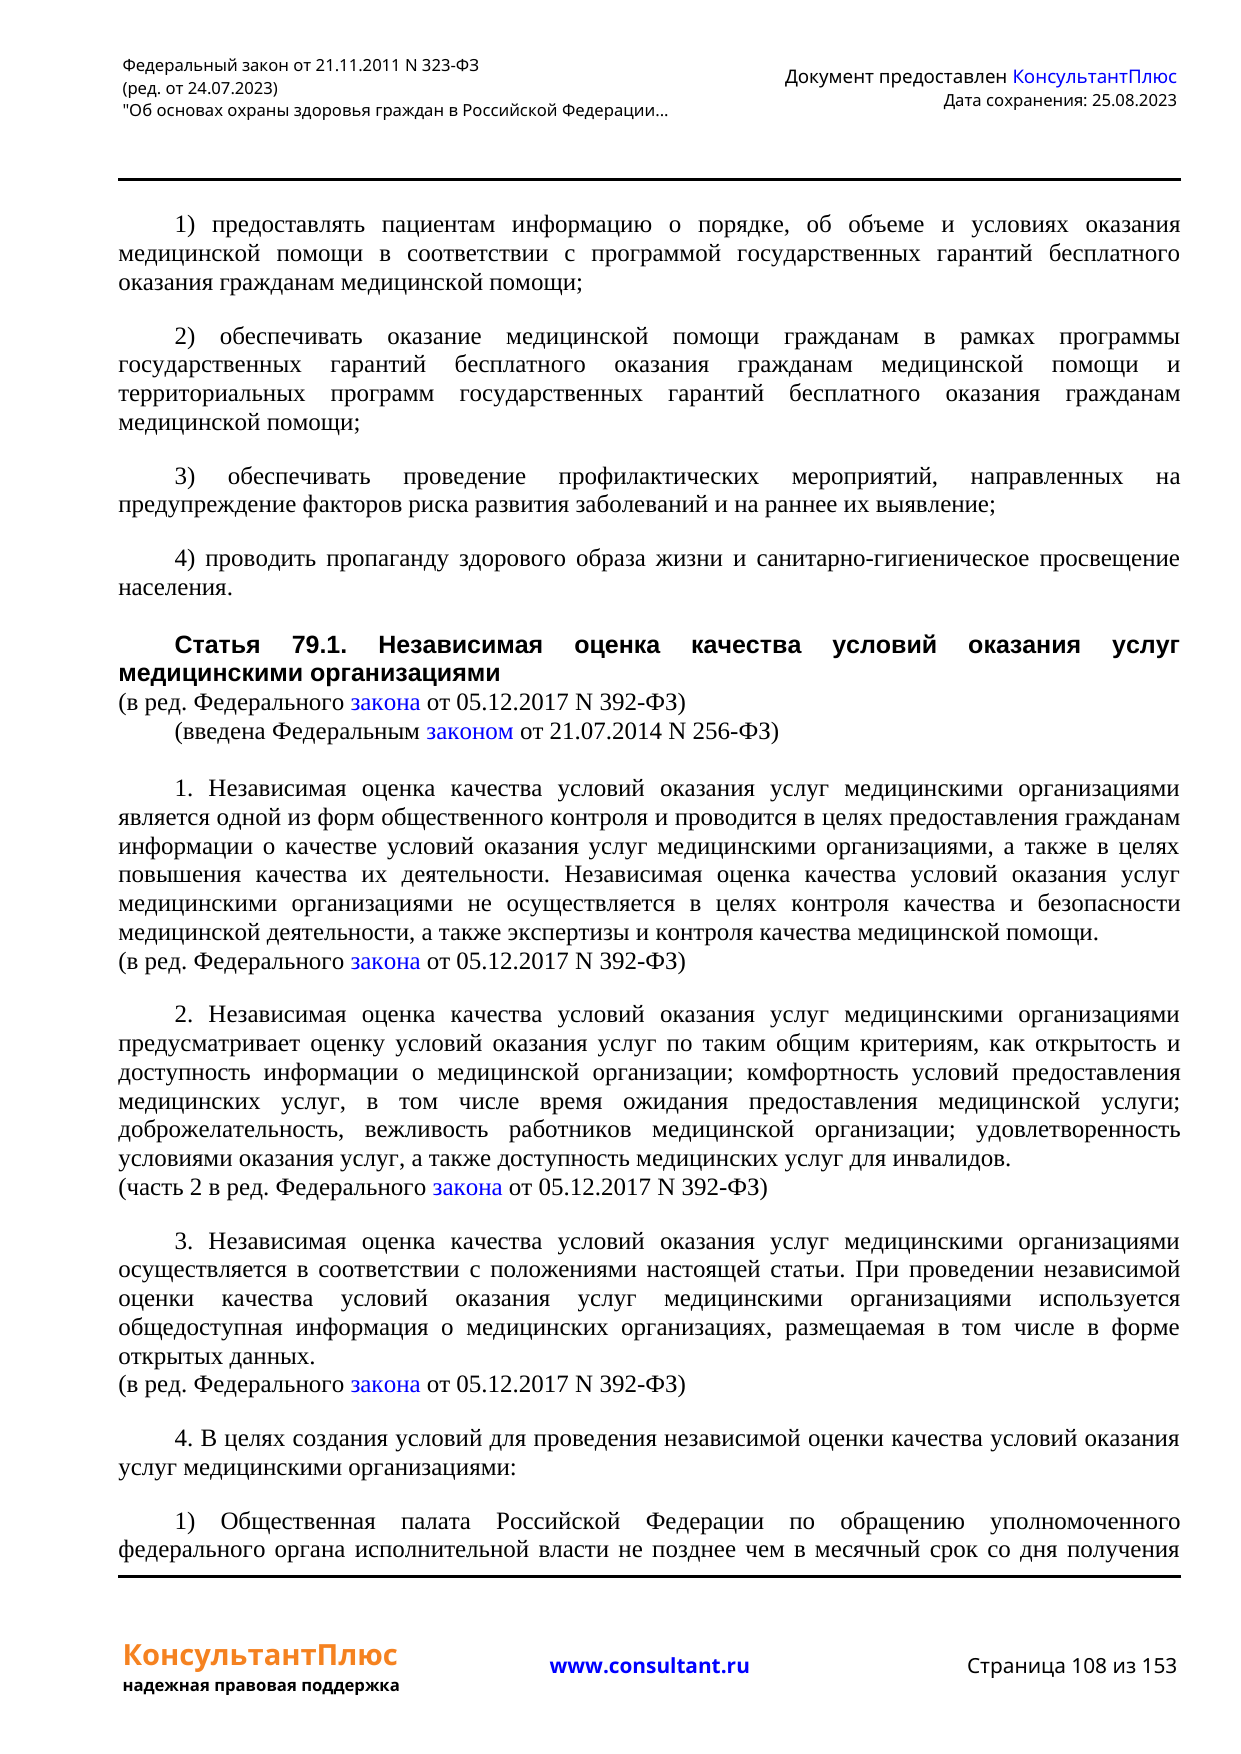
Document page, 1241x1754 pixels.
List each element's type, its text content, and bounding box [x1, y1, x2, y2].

title Статья 79.1. Независимая оценка качества условий оказания услуг медицинскими организациями [118, 629, 1181, 687]
text (в ред. Федерального закона от 05.12.2017 N 392-ФЗ) [118, 946, 1181, 974]
text (в ред. Федерального закона от 05.12.2017 N 392-ФЗ) [118, 1369, 1181, 1398]
text (часть 2 в ред. Федерального закона от 05.12.2017 N 392-ФЗ) [118, 1172, 1181, 1201]
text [118, 1506, 1181, 1563]
text 3. Независимая оценка качества условий оказания услуг медицинскими организациями осуществляется в соответствии с положениями настоящей статьи. При проведении независимой оценки качества условий оказания услуг медицинскими организациями используется общедоступная информация о медицинских организациях, размещаемая в том числе в форме открытых данных. [118, 1226, 1181, 1369]
text 2) обеспечивать оказание медицинской помощи гражданам в рамках программы государственных гарантий бесплатного оказания гражданам медицинской помощи и территориальных программ государственных гарантий бесплатного оказания гражданам медицинской помощи; [118, 321, 1181, 436]
text 1) предоставлять пациентам информацию о порядке, об объеме и условиях оказания медицинской помощи в соответствии с программой государственных гарантий бесплатного оказания гражданам медицинской помощи; [118, 209, 1181, 296]
text (введена Федеральным законом от 21.07.2014 N 256-ФЗ) [118, 716, 1181, 744]
text 3) обеспечивать проведение профилактических мероприятий, направленных на предупреждение факторов риска развития заболеваний и на раннее их выявление; [118, 461, 1181, 518]
text (в ред. Федерального закона от 05.12.2017 N 392-ФЗ) [118, 687, 1181, 716]
text 4. В целях создания условий для проведения независимой оценки качества условий оказания услуг медицинскими организациями: [118, 1423, 1181, 1481]
text 4) проводить пропаганду здорового образа жизни и санитарно-гигиеническое просвещение населения. [118, 543, 1181, 601]
text 2. Независимая оценка качества условий оказания услуг медицинскими организациями предусматривает оценку условий оказания услуг по таким общим критериям, как открытость и доступность информации о медицинской организации; комфортность условий предоставления медицинских услуг, в том числе время ожидания предоставления медицинской услуги; доброжелательность, вежливость работников медицинской организации; удовлетворенность условиями оказания услуг, а также доступность медицинских услуг для инвалидов. [118, 999, 1181, 1172]
text 1. Независимая оценка качества условий оказания услуг медицинскими организациями является одной из форм общественного контроля и проводится в целях предоставления гражданам информации о качестве условий оказания услуг медицинскими организациями, а также в целях повышения качества их деятельности. Независимая оценка качества условий оказания услуг медицинскими организациями не осуществляется в целях контроля качества и безопасности медицинской деятельности, а также экспертизы и контроля качества медицинской помощи. [118, 773, 1181, 946]
